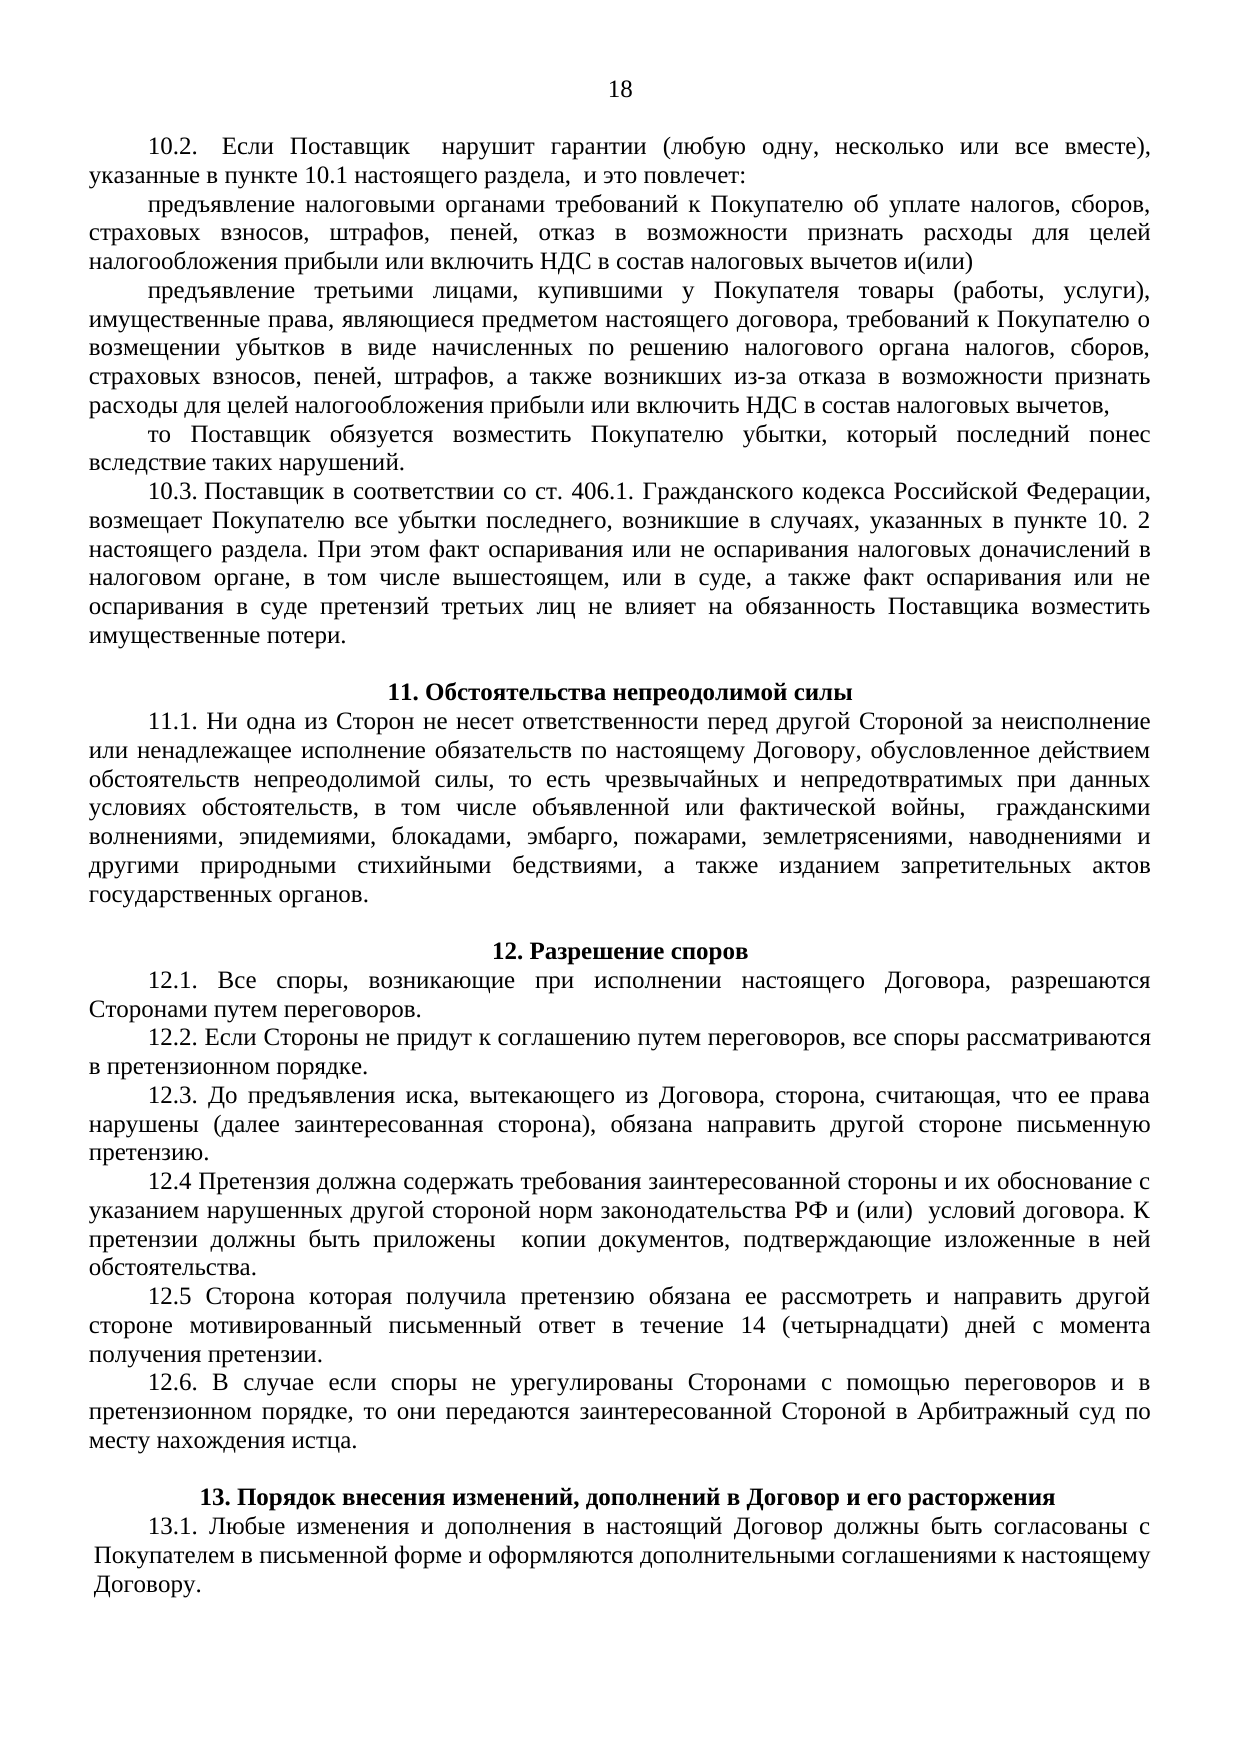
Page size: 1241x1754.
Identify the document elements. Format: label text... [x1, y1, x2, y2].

list предъявление третьими лицами, купившими у Покупателя товары (работы, услуги), имущественные права, являющиеся предметом настоящего договора, требований к Покупателю о возмещении убытков в виде начисленных по решению налогового органа налогов, сборов, страховых взносов, пеней, штрафов, а также возникших из-за отказа в возможности признать расходы для целей налогообложения прибыли или включить НДС в состав налоговых вычетов, [89, 275, 1152, 419]
text 12.4 Претензия должна содержать требования заинтересованной стороны и их обоснование с указанием нарушенных другой стороной норм законодательства РФ и (или) условий договора. К претензии должны быть приложены копии документов, подтверждающие изложенные в ней обстоятельства. [89, 1166, 1152, 1281]
list то Поставщик обязуется возместить Покупателю убытки, который последний понес вследствие таких нарушений. [89, 419, 1152, 476]
list 10.3. Поставщик в соответствии со ст. 406.1. Гражданского кодекса Российской Федерации, возмещает Покупателю все убытки последнего, возникшие в случаях, указанных в пункте 10. 2 настоящего раздела. При этом факт оспаривания или не оспаривания налоговых доначислений в налоговом органе, в том числе вышестоящем, или в суде, а также факт оспаривания или не оспаривания в суде претензий третьих лиц не влияет на обязанность Поставщика возместить имущественные потери. [89, 476, 1152, 649]
text 12.1. Все споры, возникающие при исполнении настоящего Договора, разрешаются Сторонами путем переговоров. [89, 965, 1152, 1022]
list 10.2. Если Поставщик нарушит гарантии (любую одну, несколько или все вместе), указанные в пункте 10.1 настоящего раздела, и это повлечет: [89, 131, 1152, 189]
text 11. Обстоятельства непреодолимой силы [89, 677, 1152, 706]
text 11.1. Ни одна из Сторон не несет ответственности перед другой Стороной за неисполнение или ненадлежащее исполнение обязательств по настоящему Договору, обусловленное действием обстоятельств непреодолимой силы, то есть чрезвычайных и непредотвратимых при данных условиях обстоятельств, в том числе объявленной или фактической войны, гражданскими волнениями, эпидемиями, блокадами, эмбарго, пожарами, землетрясениями, наводнениями и другими природными стихийными бедствиями, а также изданием запретительных актов государственных органов. [89, 706, 1152, 907]
text 13. Порядок внесения изменений, дополнений в Договор и его расторжения [103, 1482, 1152, 1511]
text 13.1. Любые изменения и дополнения в настоящий Договор должны быть согласованы с Покупателем в письменной форме и оформляются дополнительными соглашениями к настоящему Договору. [94, 1511, 1152, 1597]
text 12.5 Сторона которая получила претензию обязана ее рассмотреть и направить другой стороне мотивированный письменный ответ в течение 14 (четырнадцати) дней с момента получения претензии. [89, 1281, 1152, 1367]
text 12.3. До предъявления иска, вытекающего из Договора, сторона, считающая, что ее права нарушены (далее заинтересованная сторона), обязана направить другой стороне письменную претензию. [89, 1080, 1152, 1166]
text 12.2. Если Стороны не придут к соглашению путем переговоров, все споры рассматриваются в претензионном порядке. [89, 1022, 1152, 1080]
text 12.6. В случае если споры не урегулированы Сторонами с помощью переговоров и в претензионном порядке, то они передаются заинтересованной Стороной в Арбитражный суд по месту нахождения истца. [89, 1367, 1152, 1454]
text 12. Разрешение споров [89, 936, 1152, 965]
list предъявление налоговыми органами требований к Покупателю об уплате налогов, сборов, страховых взносов, штрафов, пеней, отказ в возможности признать расходы для целей налогообложения прибыли или включить НДС в состав налоговых вычетов и(или) [89, 189, 1152, 275]
